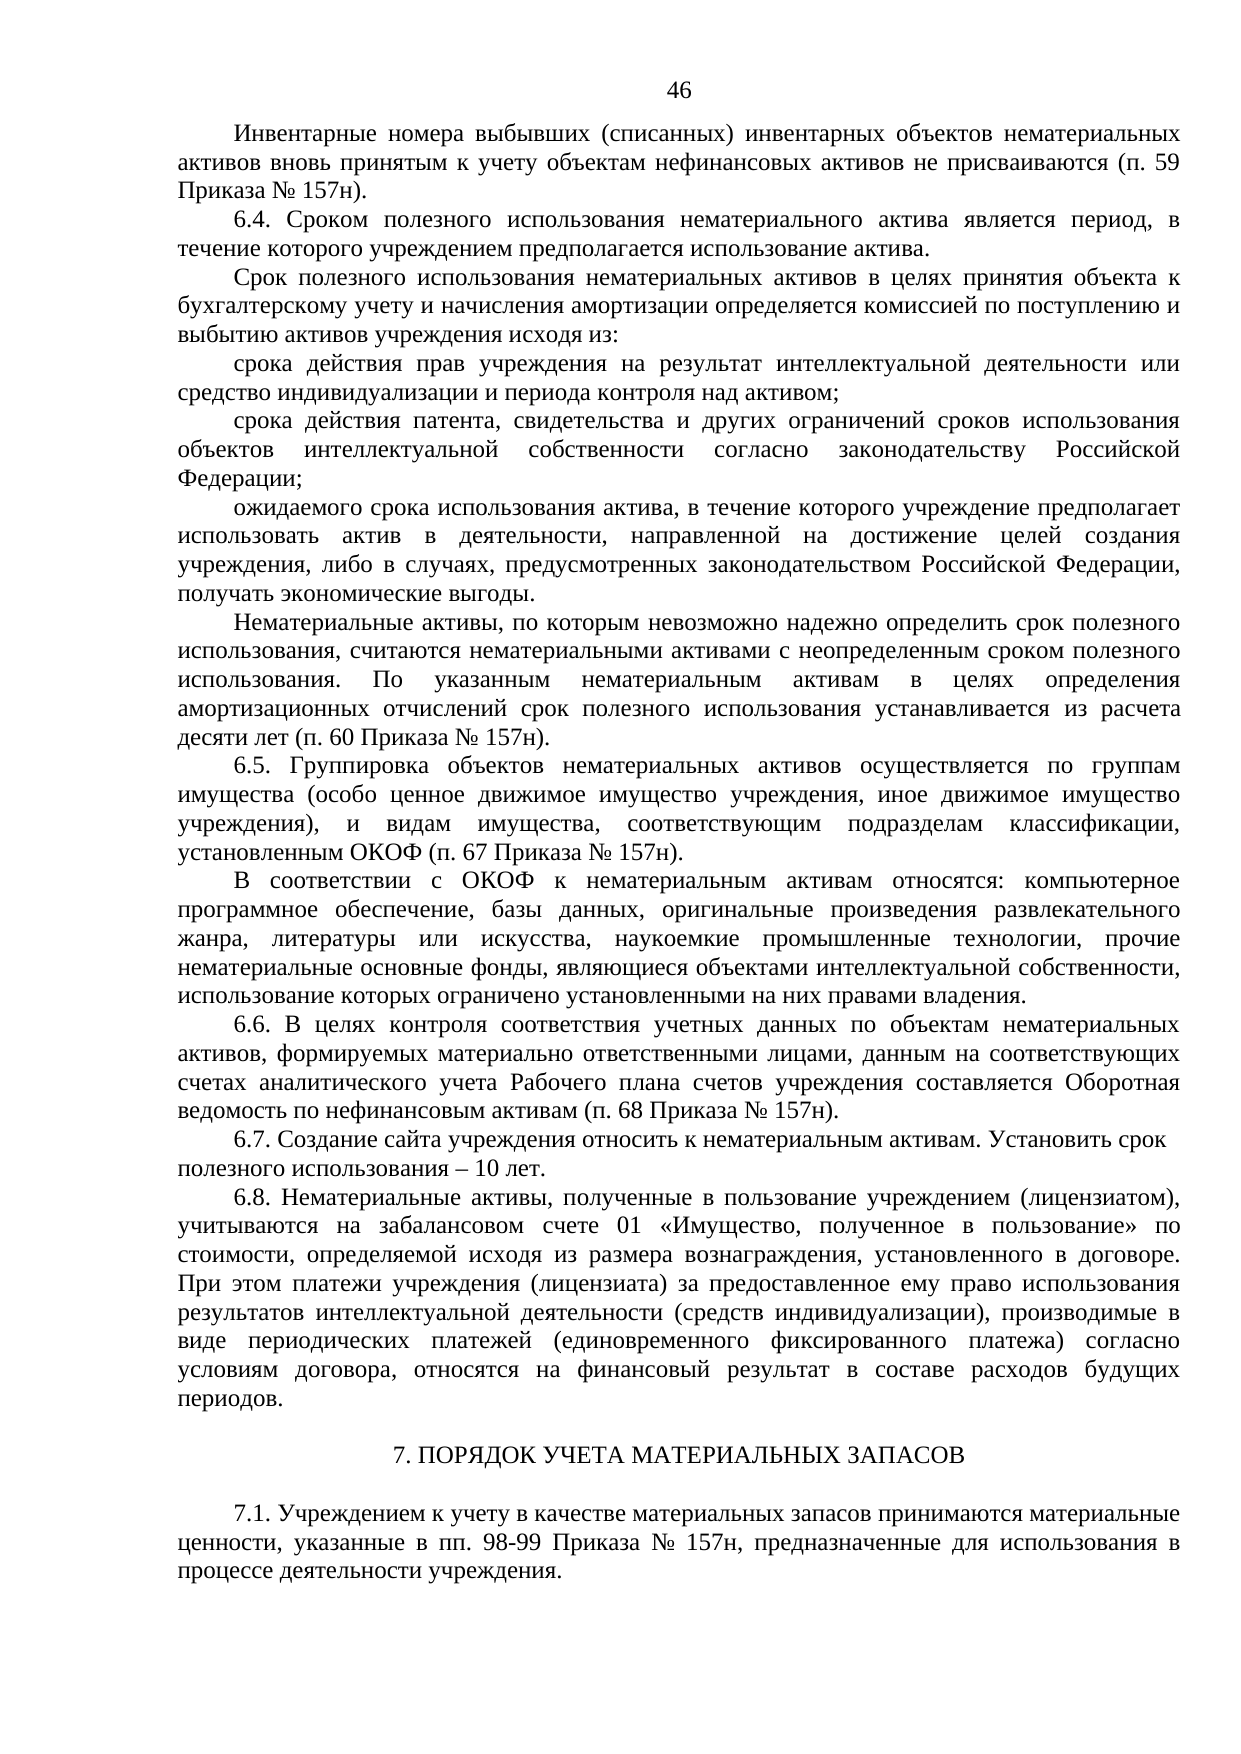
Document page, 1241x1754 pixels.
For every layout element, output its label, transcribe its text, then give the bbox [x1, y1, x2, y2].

text 6.5. Группировка объектов нематериальных активов осуществляется по группам имущества (особо ценное движимое имущество учреждения, иное движимое имущество учреждения), и видам имущества, соответствующим подразделам классификации, установленным ОКОФ (п. 67 Приказа № 157н). [177, 751, 1181, 866]
text Инвентарные номера выбывших (списанных) инвентарных объектов нематериальных активов вновь принятым к учету объектам нефинансовых активов не присваиваются (п. 59 Приказа № 157н). [177, 118, 1181, 204]
text Срок полезного использования нематериальных активов в целях принятия объекта к бухгалтерскому учету и начисления амортизации определяется комиссией по поступлению и выбытию активов учреждения исходя из: [177, 262, 1181, 348]
text срока действия патента, свидетельства и других ограничений сроков использования объектов интеллектуальной собственности согласно законодательству Российской Федерации; [177, 406, 1181, 492]
text 6.4. Сроком полезного использования нематериального актива является период, в течение которого учреждением предполагается использование актива. [177, 204, 1181, 262]
text ожидаемого срока использования актива, в течение которого учреждение предполагает использовать актив в деятельности, направленной на достижение целей создания учреждения, либо в случаях, предусмотренных законодательством Российской Федерации, получать экономические выгоды. [177, 492, 1181, 607]
text срока действия прав учреждения на результат интеллектуальной деятельности или средство индивидуализации и периода контроля над активом; [177, 348, 1181, 406]
text В соответствии с ОКОФ к нематериальным активам относятся: компьютерное программное обеспечение, базы данных, оригинальные произведения развлекательного жанра, литературы или искусства, наукоемкие промышленные технологии, прочие нематериальные основные фонды, являющиеся объектами интеллектуальной собственности, использование которых ограничено установленными на них правами владения. [177, 866, 1181, 1009]
text 6.6. В целях контроля соответствия учетных данных по объектам нематериальных активов, формируемых материально ответственными лицами, данным на соответствующих счетах аналитического учета Рабочего плана счетов учреждения составляется Оборотная ведомость по нефинансовым активам (п. 68 Приказа № 157н). [177, 1009, 1181, 1124]
text 7. ПОРЯДОК УЧЕТА МАТЕРИАЛЬНЫХ ЗАПАСОВ [177, 1441, 1181, 1469]
text Нематериальные активы, по которым невозможно надежно определить срок полезного использования, считаются нематериальными активами с неопределенным сроком полезного использования. По указанным нематериальным активам в целях определения амортизационных отчислений срок полезного использования устанавливается из расчета десяти лет (п. 60 Приказа № 157н). [177, 607, 1181, 751]
text 7.1. Учреждением к учету в качестве материальных запасов принимаются материальные ценности, указанные в пп. 98-99 Приказа № 157н, предназначенные для использования в процессе деятельности учреждения. [177, 1498, 1181, 1584]
text 6.8. Нематериальные активы, полученные в пользование учреждением (лицензиатом), учитываются на забалансовом счете 01 «Имущество, полученное в пользование» по стоимости, определяемой исходя из размера вознаграждения, установленного в договоре. При этом платежи учреждения (лицензиата) за предоставленное ему право использования результатов интеллектуальной деятельности (средств индивидуализации), производимые в виде периодических платежей (единовременного фиксированного платежа) согласно условиям договора, относятся на финансовый результат в составе расходов будущих периодов. [177, 1182, 1181, 1412]
text 6.7. Создание сайта учреждения относить к нематериальным активам. Установить срок полезного использования – 10 лет. [177, 1124, 1181, 1182]
